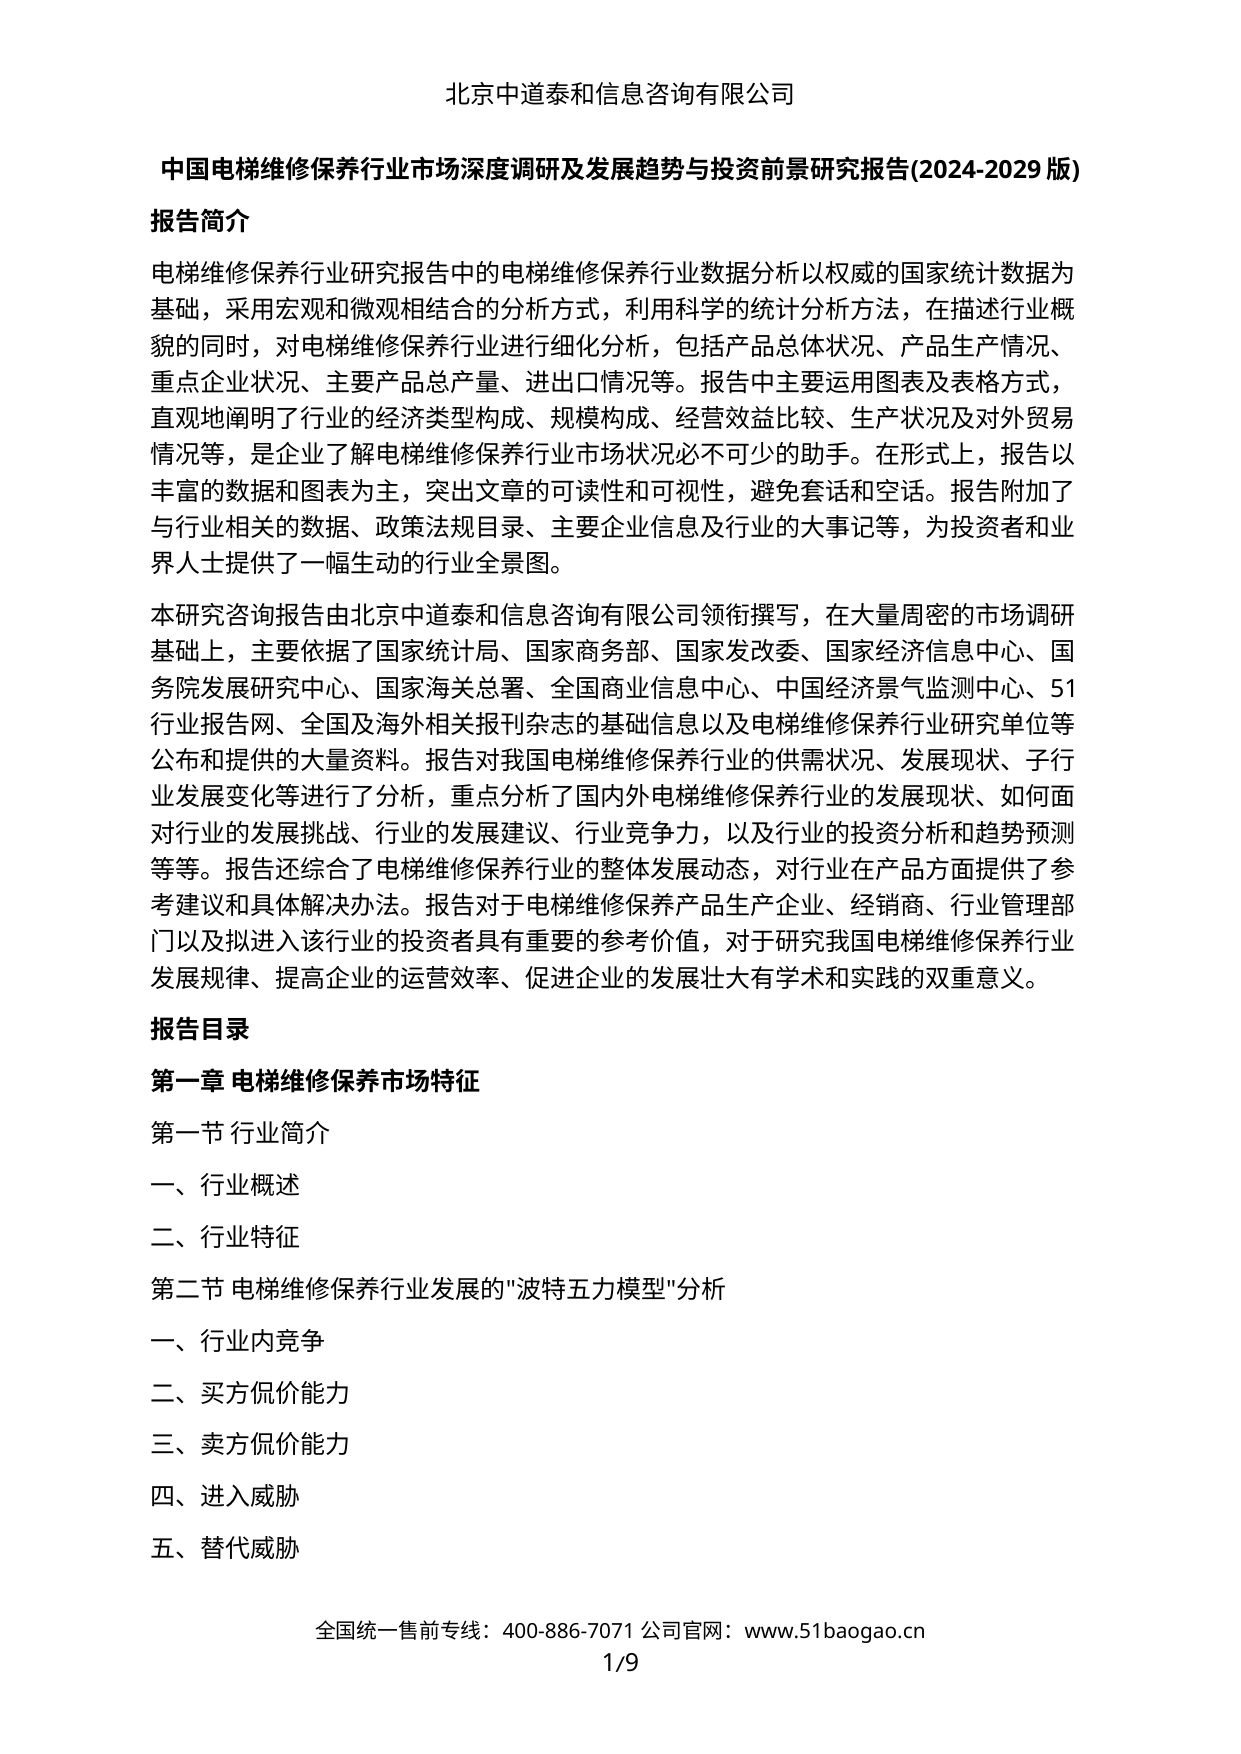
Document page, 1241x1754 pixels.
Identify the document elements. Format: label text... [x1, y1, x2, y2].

text 四、进入威胁 [150, 1477, 1090, 1513]
text 五、替代威胁 [150, 1529, 1090, 1565]
text 三、卖方侃价能力 [150, 1425, 1090, 1461]
text 报告目录 [150, 1010, 1090, 1046]
text 一、行业内竞争 [150, 1321, 1090, 1357]
text 第一章 电梯维修保养市场特征 [150, 1062, 1090, 1098]
text 一、行业概述 [150, 1166, 1090, 1202]
text 第一节 行业简介 [150, 1114, 1090, 1150]
text 二、行业特征 [150, 1217, 1090, 1254]
text 电梯维修保养行业研究报告中的电梯维修保养行业数据分析以权威的国家统计数据为基础，采用宏观和微观相结合的分析方式，利用科学的统计分析方法，在描述行业概貌的同时，对电梯维修保养行业进行细化分析，包括产品总体状况、产品生产情况、重点企业状况、主要产品总产量、进出口情况等。报告中主要运用图表及表格方式，直观地阐明了行业的经济类型构成、规模构成、经营效益比较、生产状况及对外贸易情况等，是企业了解电梯维修保养行业市场状况必不可少的助手。在形式上，报告以丰富的数据和图表为主，突出文章的可读性和可视性，避免套话和空话。报告附加了与行业相关的数据、政策法规目录、主要企业信息及行业的大事记等，为投资者和业界人士提供了一幅生动的行业全景图。 [150, 254, 1090, 580]
text 二、买方侃价能力 [150, 1373, 1090, 1409]
text 中国电梯维修保养行业市场深度调研及发展趋势与投资前景研究报告(2024-2029版) [150, 150, 1090, 186]
text 本研究咨询报告由北京中道泰和信息咨询有限公司领衔撰写，在大量周密的市场调研基础上，主要依据了国家统计局、国家商务部、国家发改委、国家经济信息中心、国务院发展研究中心、国家海关总署、全国商业信息中心、中国经济景气监测中心、51行业报告网、全国及海外相关报刊杂志的基础信息以及电梯维修保养行业研究单位等公布和提供的大量资料。报告对我国电梯维修保养行业的供需状况、发展现状、子行业发展变化等进行了分析，重点分析了国内外电梯维修保养行业的发展现状、如何面对行业的发展挑战、行业的发展建议、行业竞争力，以及行业的投资分析和趋势预测等等。报告还综合了电梯维修保养行业的整体发展动态，对行业在产品方面提供了参考建议和具体解决办法。报告对于电梯维修保养产品生产企业、经销商、行业管理部门以及拟进入该行业的投资者具有重要的参考价值，对于研究我国电梯维修保养行业发展规律、提高企业的运营效率、促进企业的发展壮大有学术和实践的双重意义。 [150, 596, 1090, 994]
text 报告简介 [150, 202, 1090, 238]
text 第二节 电梯维修保养行业发展的"波特五力模型"分析 [150, 1269, 1090, 1306]
